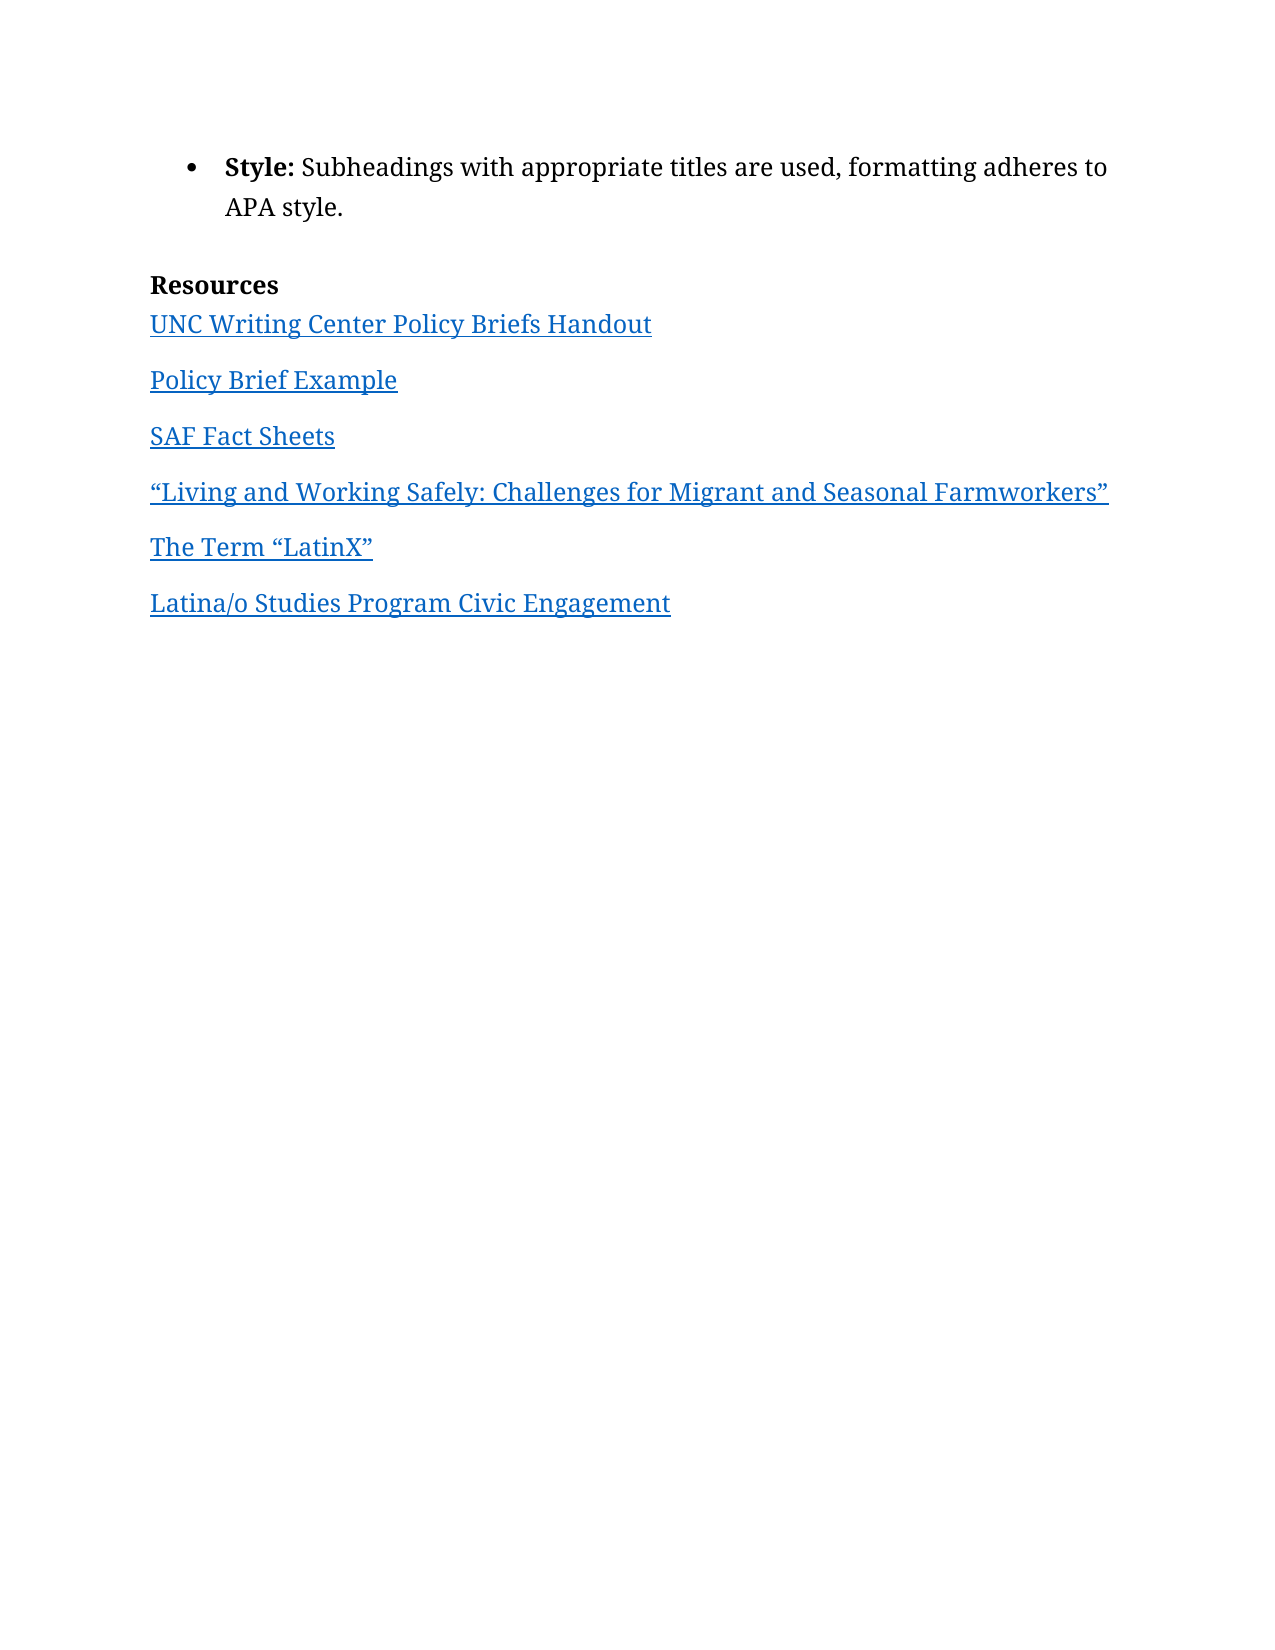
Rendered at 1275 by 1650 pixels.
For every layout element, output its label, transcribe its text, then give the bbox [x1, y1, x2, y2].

text Resources [150, 267, 1125, 302]
text SAF Fact Sheets [150, 418, 1125, 452]
text Policy Brief Example [150, 362, 1125, 397]
text UNC Writing Center Policy Briefs Handout [150, 307, 1125, 341]
text The Term “LatinX” [150, 530, 1125, 564]
list Style: Subheadings with appropriate titles are used, formatting adheres to APA style. [187, 150, 1125, 223]
text Latina/o Studies Program Civic Engagement [150, 586, 1125, 620]
text “Living and Working Safely: Challenges for Migrant and Seasonal Farmworkers” [150, 474, 1125, 508]
